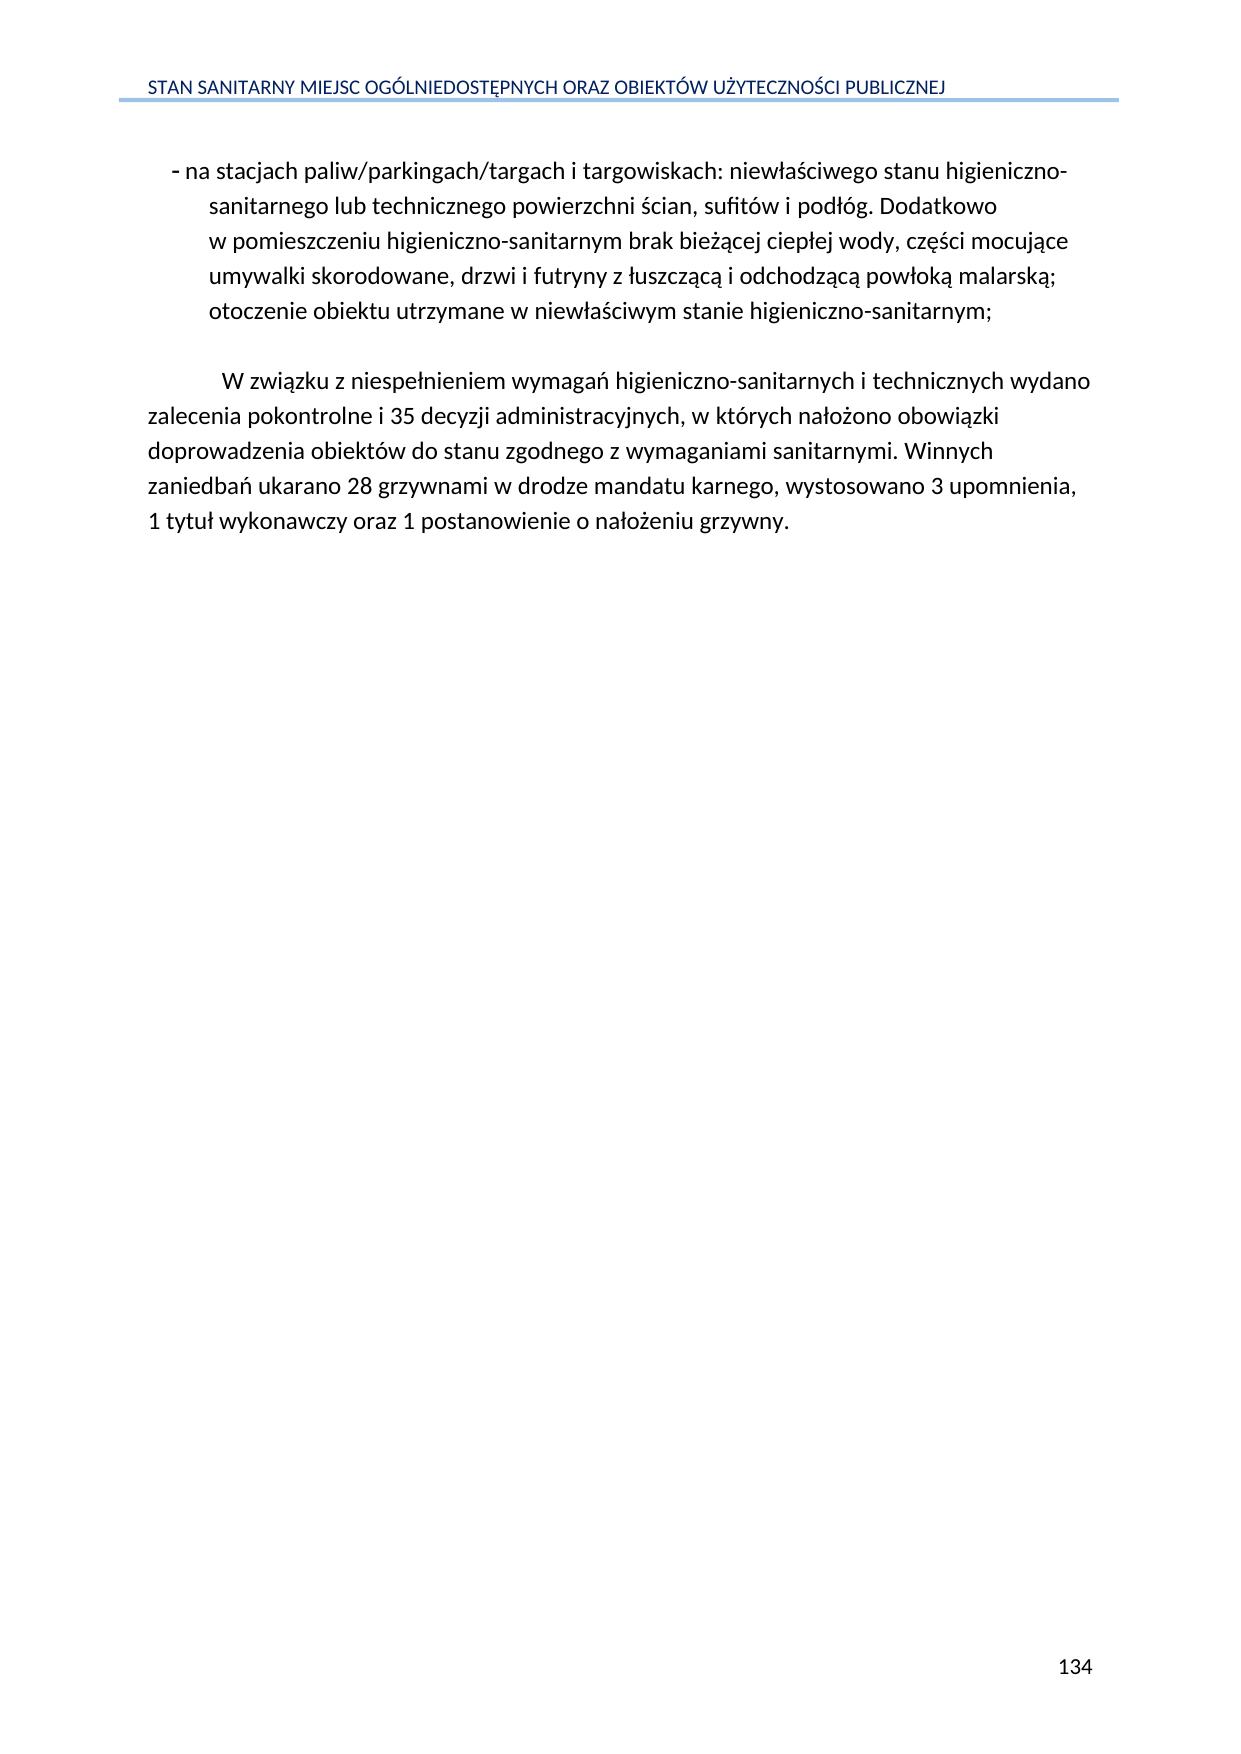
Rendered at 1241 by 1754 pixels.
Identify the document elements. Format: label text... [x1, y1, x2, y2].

text W związku z niespełnieniem wymagań higieniczno-sanitarnych i technicznych wydano zalecenia pokontrolne i 35 decyzji administracyjnych, w których nałożono obowiązki doprowadzenia obiektów do stanu zgodnego z wymaganiami sanitarnymi. Winnych zaniedbań ukarano 28 grzywnami w drodze mandatu karnego, wystosowano 3 upomnienia, 1 tytuł wykonawczy oraz 1 postanowienie o nałożeniu grzywny. [148, 365, 1092, 536]
text na stacjach paliw/parkingach/targach i targowiskach: niewłaściwego stanu higieniczno-sanitarnego lub technicznego powierzchni ścian, sufitów i podłóg. Dodatkowo w pomieszczeniu higieniczno-sanitarnym brak bieżącej ciepłej wody, części mocujące umywalki skorodowane, drzwi i futryny z łuszczącą i odchodzącą powłoką malarską; otoczenie obiektu utrzymane w niewłaściwym stanie higieniczno-sanitarnym; [171, 155, 1092, 326]
